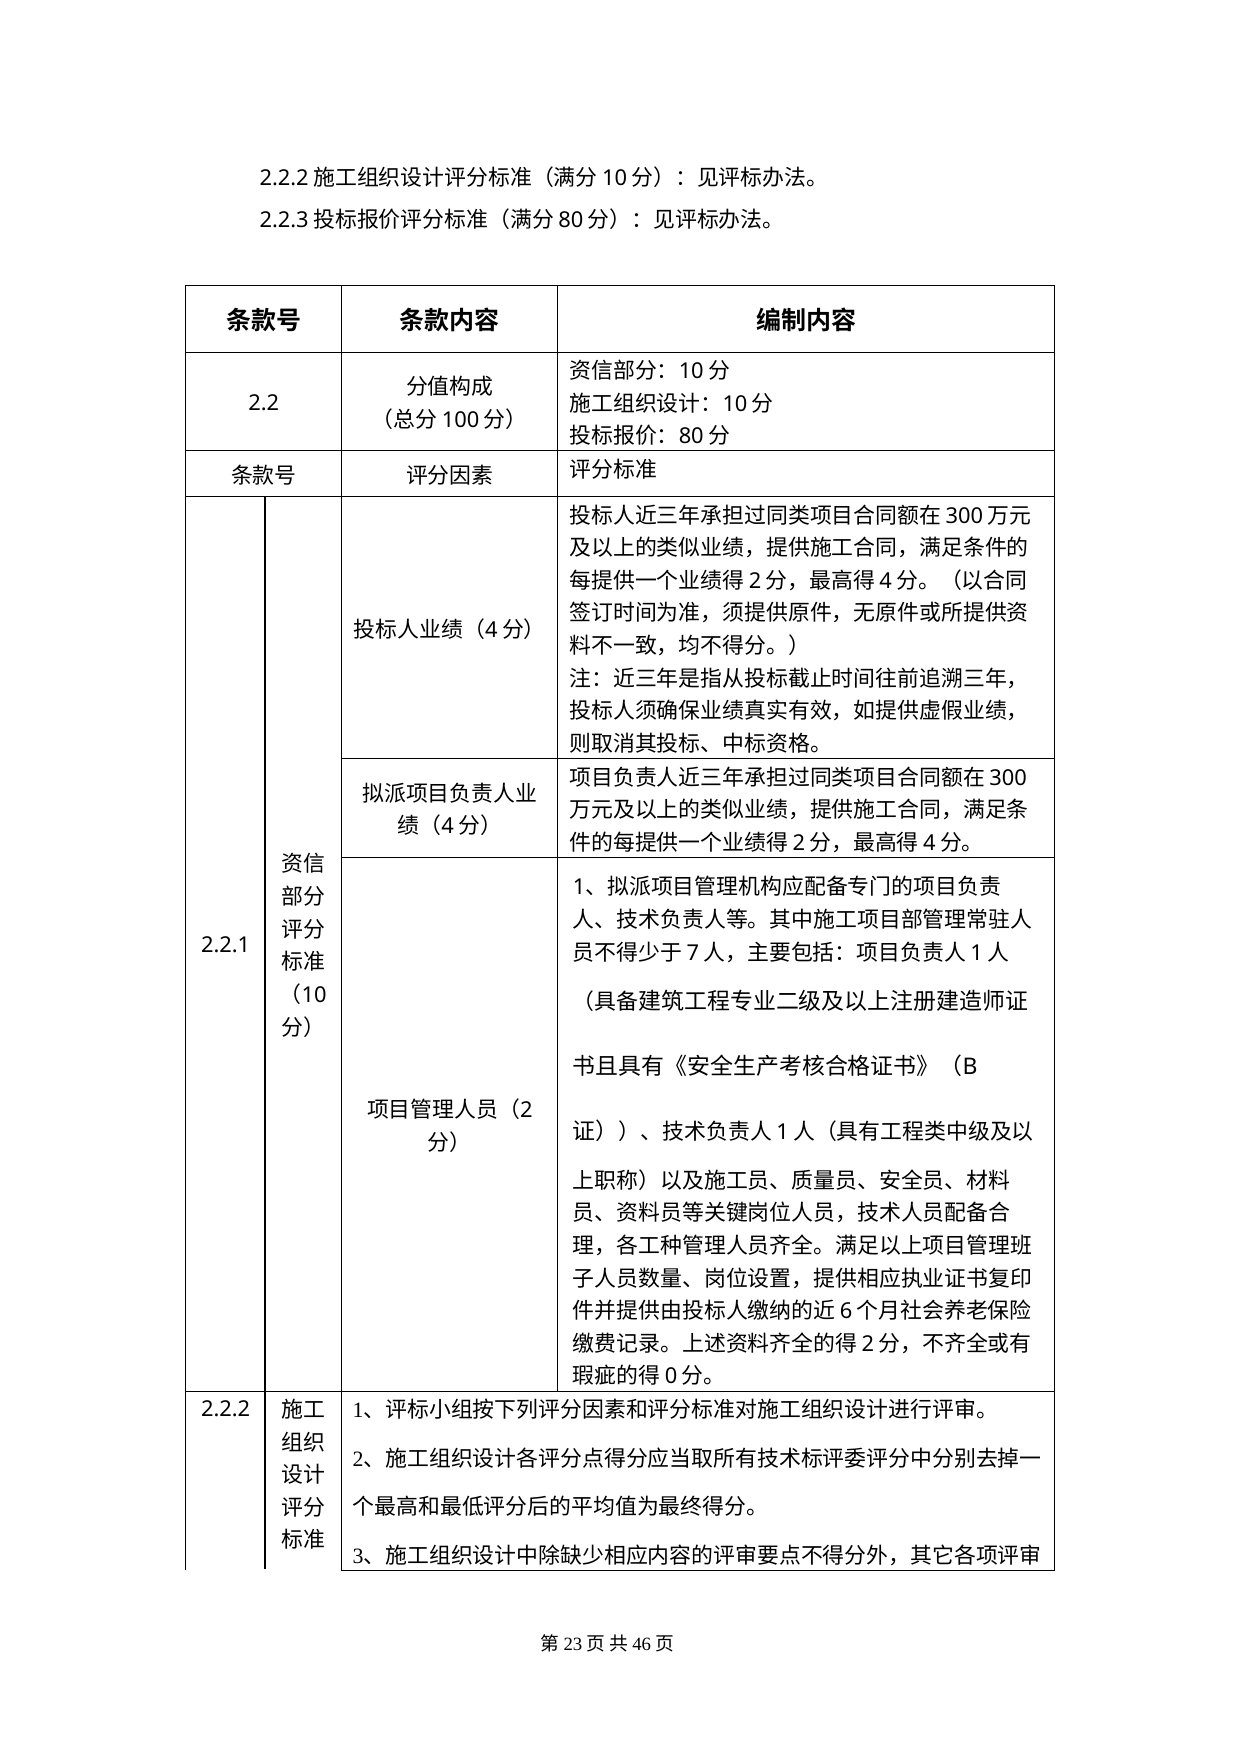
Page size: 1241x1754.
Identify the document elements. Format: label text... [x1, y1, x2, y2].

table_cell 2.2.2 [186, 1392, 265, 1570]
table_cell 投标人近三年承担过同类项目合同额在300万元及以上的类似业绩，提供施工合同，满足条件的每提供一个业绩得2分，最高得4分。（以合同签订时间为准，须提供原件，无原件或所提供资料不一致，均不得分。） 注：近三年是指从投标截止时间往前追溯三年，投标人须确保业绩真实有效，如提供虚假业绩，则取消其投标、中标资格。 [558, 497, 1054, 758]
table_cell 分值构成 （总分100分） [342, 353, 557, 450]
table_cell 评分标准 [558, 451, 1054, 496]
table_cell 评分因素 [342, 451, 557, 496]
table_cell 资信部分评分标准（10分） [266, 497, 341, 1391]
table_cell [342, 1392, 1054, 1570]
table_cell 项目管理人员（2分） [342, 858, 557, 1391]
text 2.2.2施工组织设计评分标准（满分10分）：见评标办法。 [208, 160, 1053, 192]
table_cell 施工组织设计评分标准（10分） [265, 1392, 341, 1570]
table_header 条款内容 [342, 286, 557, 352]
table_cell 1、拟派项目管理机构应配备专门的项目负责人、技术负责人等。其中施工项目部管理常驻人员不得少于7人，主要包括：项目负责人1人（具备建筑工程专业二级及以上注册建造师证书且具有《安全生产考核合格证书》（B证））、技术负责人1人（具有工程类中级及以上职称）以及施工员、质量员、安全员、材料员、资料员等关键岗位人员，技术人员配备合理，各工种管理人员齐全。满足以上项目管理班子人员数量、岗位设置，提供相应执业证书复印件并提供由投标人缴纳的近6个月社会养老保险缴费记录。上述资料齐全的得2分，不齐全或有瑕疵的得0分。 [558, 858, 1054, 1391]
text 2.2.3投标报价评分标准（满分80分）：见评标办法。 [208, 202, 1053, 234]
table_cell 资信部分：10分 施工组织设计：10分 投标报价：80分 [558, 353, 1054, 450]
table_cell 条款号 [186, 451, 341, 496]
table_cell 2.2.1 [186, 497, 264, 1391]
table_cell 2.2 [186, 353, 341, 450]
table_cell 项目负责人近三年承担过同类项目合同额在300万元及以上的类似业绩，提供施工合同，满足条件的每提供一个业绩得2分，最高得4分。 [558, 759, 1054, 857]
table_cell 投标人业绩（4分） [342, 497, 557, 758]
table_cell 拟派项目负责人业绩（4分） [342, 759, 557, 857]
table_header 编制内容 [558, 286, 1054, 352]
table_header 条款号 [186, 286, 341, 352]
